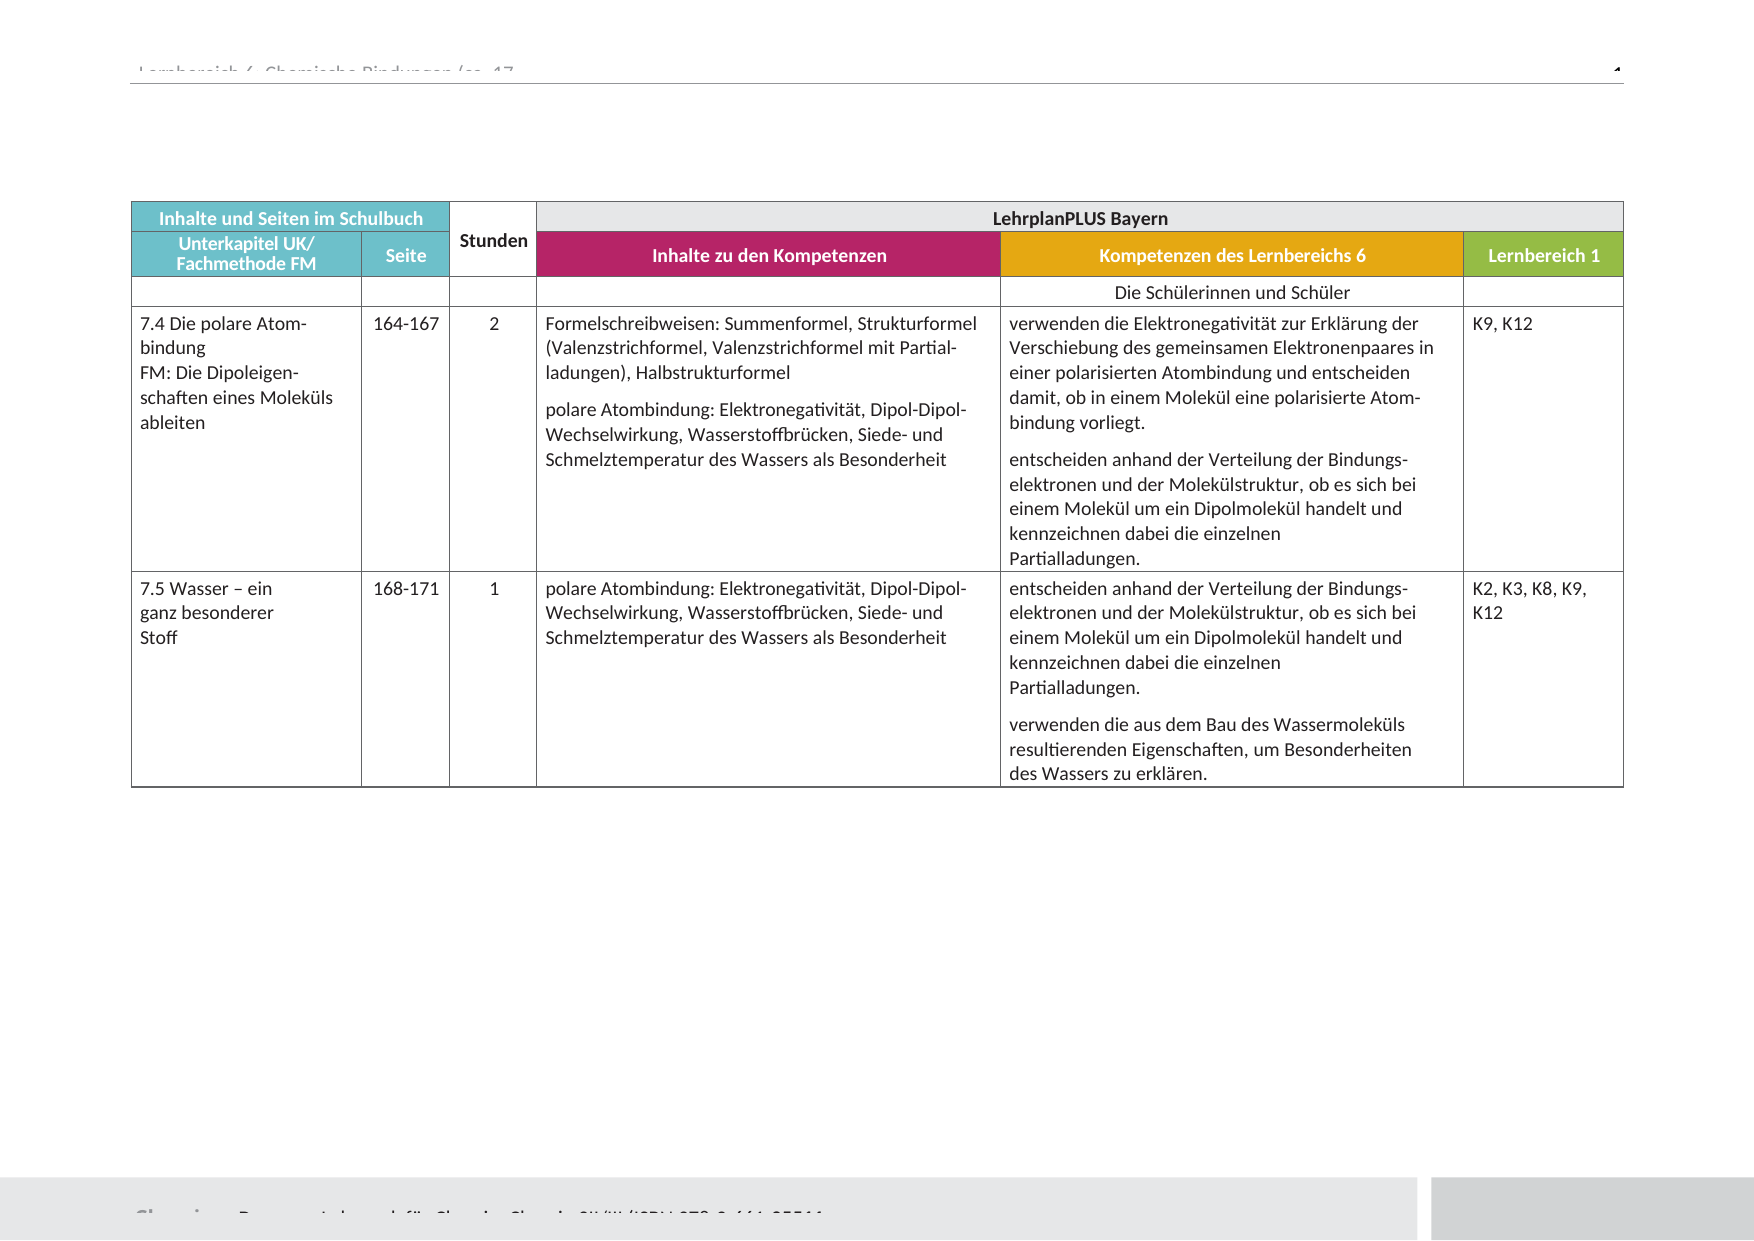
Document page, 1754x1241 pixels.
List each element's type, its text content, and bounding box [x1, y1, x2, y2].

table_cell [1464, 277, 1623, 306]
table_cell 2 [450, 307, 536, 571]
table_cell Lernbereich 1 [1464, 232, 1623, 276]
table_cell [362, 277, 449, 306]
table_cell 168-171 [362, 572, 449, 786]
table_cell Kompetenzen des Lernbereichs 6 [1001, 232, 1463, 276]
table_cell 1 [450, 572, 536, 786]
table_cell Inhalte zu den Kompetenzen [537, 232, 1000, 276]
table_cell [132, 277, 361, 306]
table_cell [450, 277, 536, 306]
table_cell Formelschreibweisen: Summenformel, Strukturformel (Valenzstrichformel, Valenzstrichformel mit Partial- ladungen), Halbstrukturformel polare Atombindung: Elektronegativität, Dipol-Dipol- Wechselwirkung, Wasserstoffbrücken, Siede- und Schmelztemperatur des Wassers als Besonderheit [537, 307, 1000, 571]
table_cell entscheiden anhand der Verteilung der Bindungs- elektronen und der Molekülstruktur, ob es sich bei einem Molekül um ein Dipolmolekül handelt und kennzeichnen dabei die einzelnen Partialladungen. verwenden die aus dem Bau des Wassermoleküls resultierenden Eigenschaften, um Besonderheiten des Wassers zu erklären. [1001, 572, 1463, 786]
table_header LehrplanPLUS Bayern [537, 202, 1623, 231]
table_cell Die Schülerinnen und Schüler [1001, 277, 1463, 306]
table_cell 164-167 [362, 307, 449, 571]
table_header Inhalte und Seiten im Schulbuch [132, 202, 449, 231]
table_cell polare Atombindung: Elektronegativität, Dipol-Dipol- Wechselwirkung, Wasserstoffbrücken, Siede- und Schmelztemperatur des Wassers als Besonderheit [537, 572, 1000, 786]
table_cell Seite [362, 232, 449, 276]
table_cell verwenden die Elektronegativität zur Erklärung der Verschiebung des gemeinsamen Elektronenpaares in einer polarisierten Atombindung und entscheiden damit, ob in einem Molekül eine polarisierte Atom- bindung vorliegt. entscheiden anhand der Verteilung der Bindungs- elektronen und der Molekülstruktur, ob es sich bei einem Molekül um ein Dipolmolekül handelt und kennzeichnen dabei die einzelnen Partialladungen. [1001, 307, 1463, 571]
table_cell 7.5 Wasser – ein ganz besonderer Stoff [132, 572, 361, 786]
table_cell [537, 277, 1000, 306]
table_cell K9, K12 [1464, 307, 1623, 571]
table_cell 7.4 Die polare Atom- bindung FM: Die Dipoleigen- schaften eines Moleküls ableiten [132, 307, 361, 571]
table_cell K2, K3, K8, K9, K12 [1464, 572, 1623, 786]
table_cell Unterkapitel UK/ Fachmethode FM [132, 232, 361, 276]
table_header Stunden [450, 202, 536, 276]
